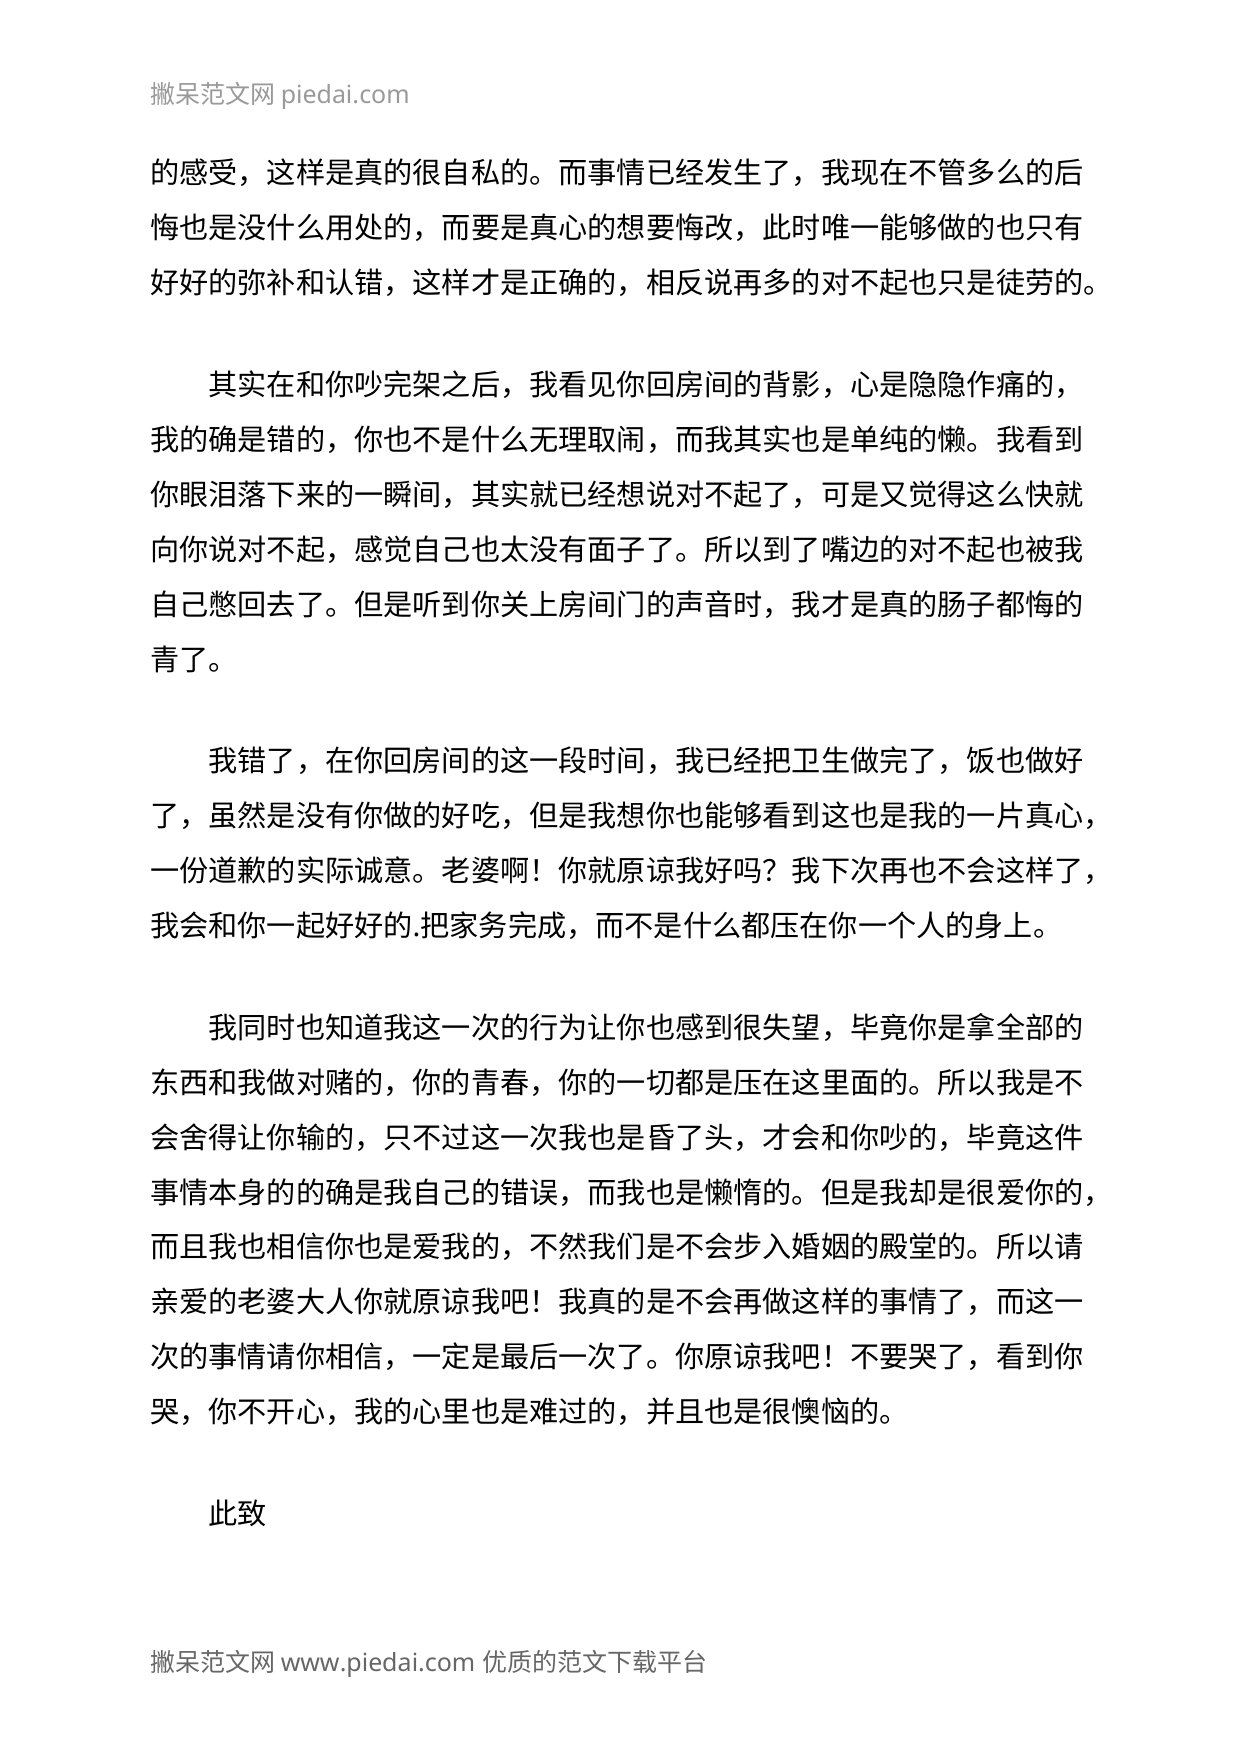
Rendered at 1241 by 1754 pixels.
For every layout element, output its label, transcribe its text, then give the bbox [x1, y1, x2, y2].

text 此致 [150, 1491, 1090, 1533]
text 我错了，在你回房间的这一段时间，我已经把卫生做完了，饭也做好了，虽然是没有你做的好吃，但是我想你也能够看到这也是我的一片真心，一份道歉的实际诚意。老婆啊！你就原谅我好吗？我下次再也不会这样了，我会和你一起好好的.把家务完成，而不是什么都压在你一个人的身上。 [150, 738, 1090, 945]
text 我同时也知道我这一次的行为让你也感到很失望，毕竟你是拿全部的东西和我做对赌的，你的青春，你的一切都是压在这里面的。所以我是不会舍得让你输的，只不过这一次我也是昏了头，才会和你吵的，毕竟这件事情本身的的确是我自己的错误，而我也是懒惰的。但是我却是很爱你的，而且我也相信你也是爱我的，不然我们是不会步入婚姻的殿堂的。所以请亲爱的老婆大人你就原谅我吧！我真的是不会再做这样的事情了，而这一次的事情请你相信，一定是最后一次了。你原谅我吧！不要哭了，看到你哭，你不开心，我的心里也是难过的，并且也是很懊恼的。 [150, 1004, 1090, 1431]
text 其实在和你吵完架之后，我看见你回房间的背影，心是隐隐作痛的，我的确是错的，你也不是什么无理取闹，而我其实也是单纯的懒。我看到你眼泪落下来的一瞬间，其实就已经想说对不起了，可是又觉得这么快就向你说对不起，感觉自己也太没有面子了。所以到了嘴边的对不起也被我自己憋回去了。但是听到你关上房间门的声音时，我才是真的肠子都悔的青了。 [150, 362, 1090, 678]
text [150, 150, 1090, 302]
